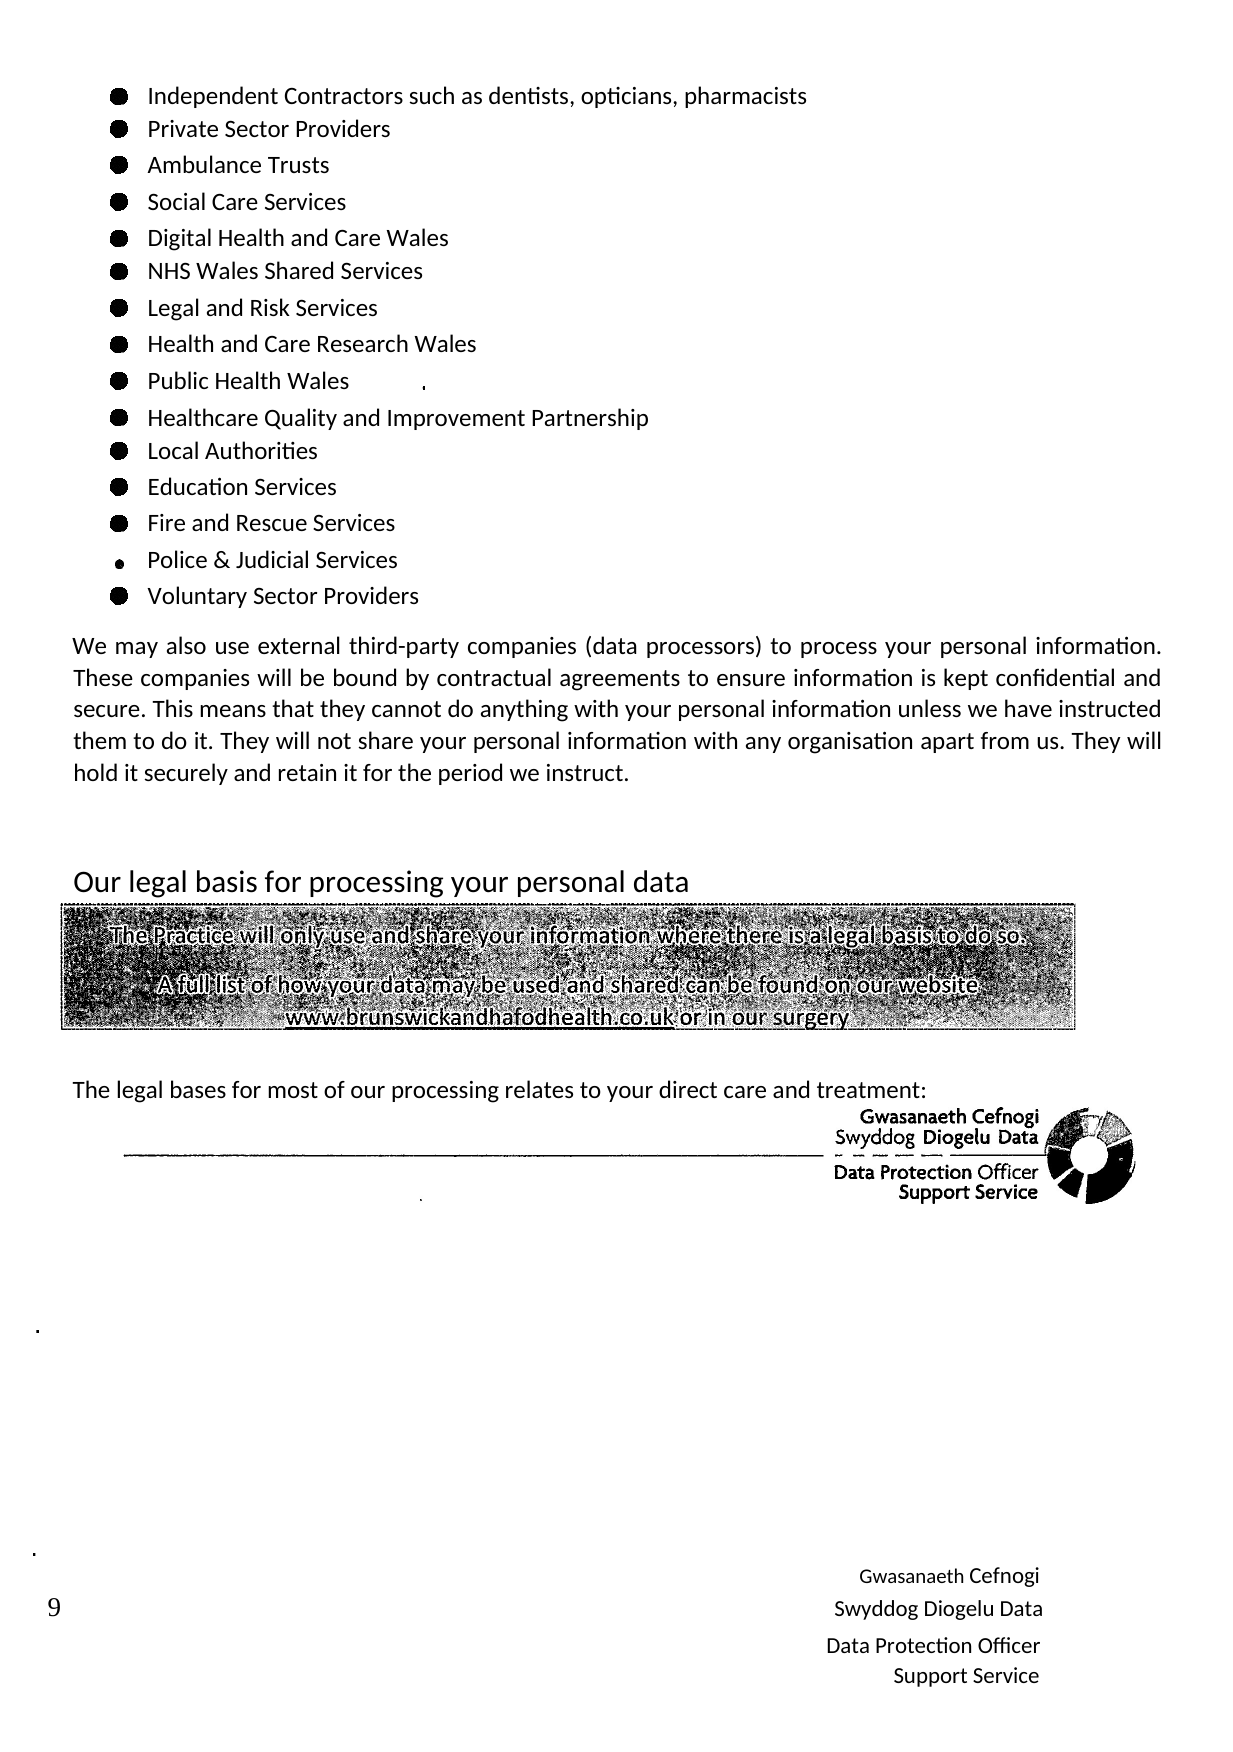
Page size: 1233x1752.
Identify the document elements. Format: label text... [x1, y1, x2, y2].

list Public Health Wales [109, 365, 1164, 396]
picture [110, 88, 128, 105]
list Fire and Rescue Services [109, 507, 1164, 538]
picture [110, 442, 128, 460]
picture [60, 903, 1076, 1030]
list NHS Wales Shared Services [109, 255, 1164, 286]
picture [110, 409, 128, 426]
picture [110, 336, 128, 353]
text The legal bases for most of our processing relates to your direct care and treatment: [72, 1074, 1164, 1105]
picture [110, 372, 128, 390]
list Healthcare Quality and Improvement Partnership [109, 402, 1164, 432]
picture [110, 299, 128, 317]
subtitle Our legal basis for processing your personal data [73, 862, 1166, 900]
picture [123, 1107, 1136, 1204]
list Social Care Services [109, 186, 1164, 216]
picture [110, 230, 128, 247]
list Digital Health and Care Wales [109, 222, 1164, 253]
picture [110, 156, 128, 174]
picture [110, 587, 128, 605]
list Independent Contractors such as dentists, opticians, pharmacists [109, 80, 1164, 111]
text We may also use external third-party companies (data processors) to process your personal information. These companies will be bound by contractual agreements to ensure information is kept confidential and secure. This means that they cannot do anything with your personal information unless we have instructed them to do it. They will not share your personal information with any organisation apart from us. They will hold it securely and retain it for the period we instruct. [72, 630, 1164, 787]
list Legal and Risk Services [109, 292, 1164, 322]
picture [110, 193, 128, 211]
picture [110, 120, 128, 138]
picture [110, 263, 128, 280]
list Ambulance Trusts [109, 149, 1164, 180]
list Voluntary Sector Providers [109, 580, 1164, 611]
list Education Services [109, 471, 1164, 501]
picture [115, 559, 124, 569]
text Police & Judicial Services [47, 544, 1166, 574]
picture [110, 478, 128, 496]
list Health and Care Research Wales [109, 328, 1164, 359]
picture [110, 515, 128, 532]
list Private Sector Providers [109, 113, 1164, 144]
list Local Authorities [109, 435, 1164, 465]
